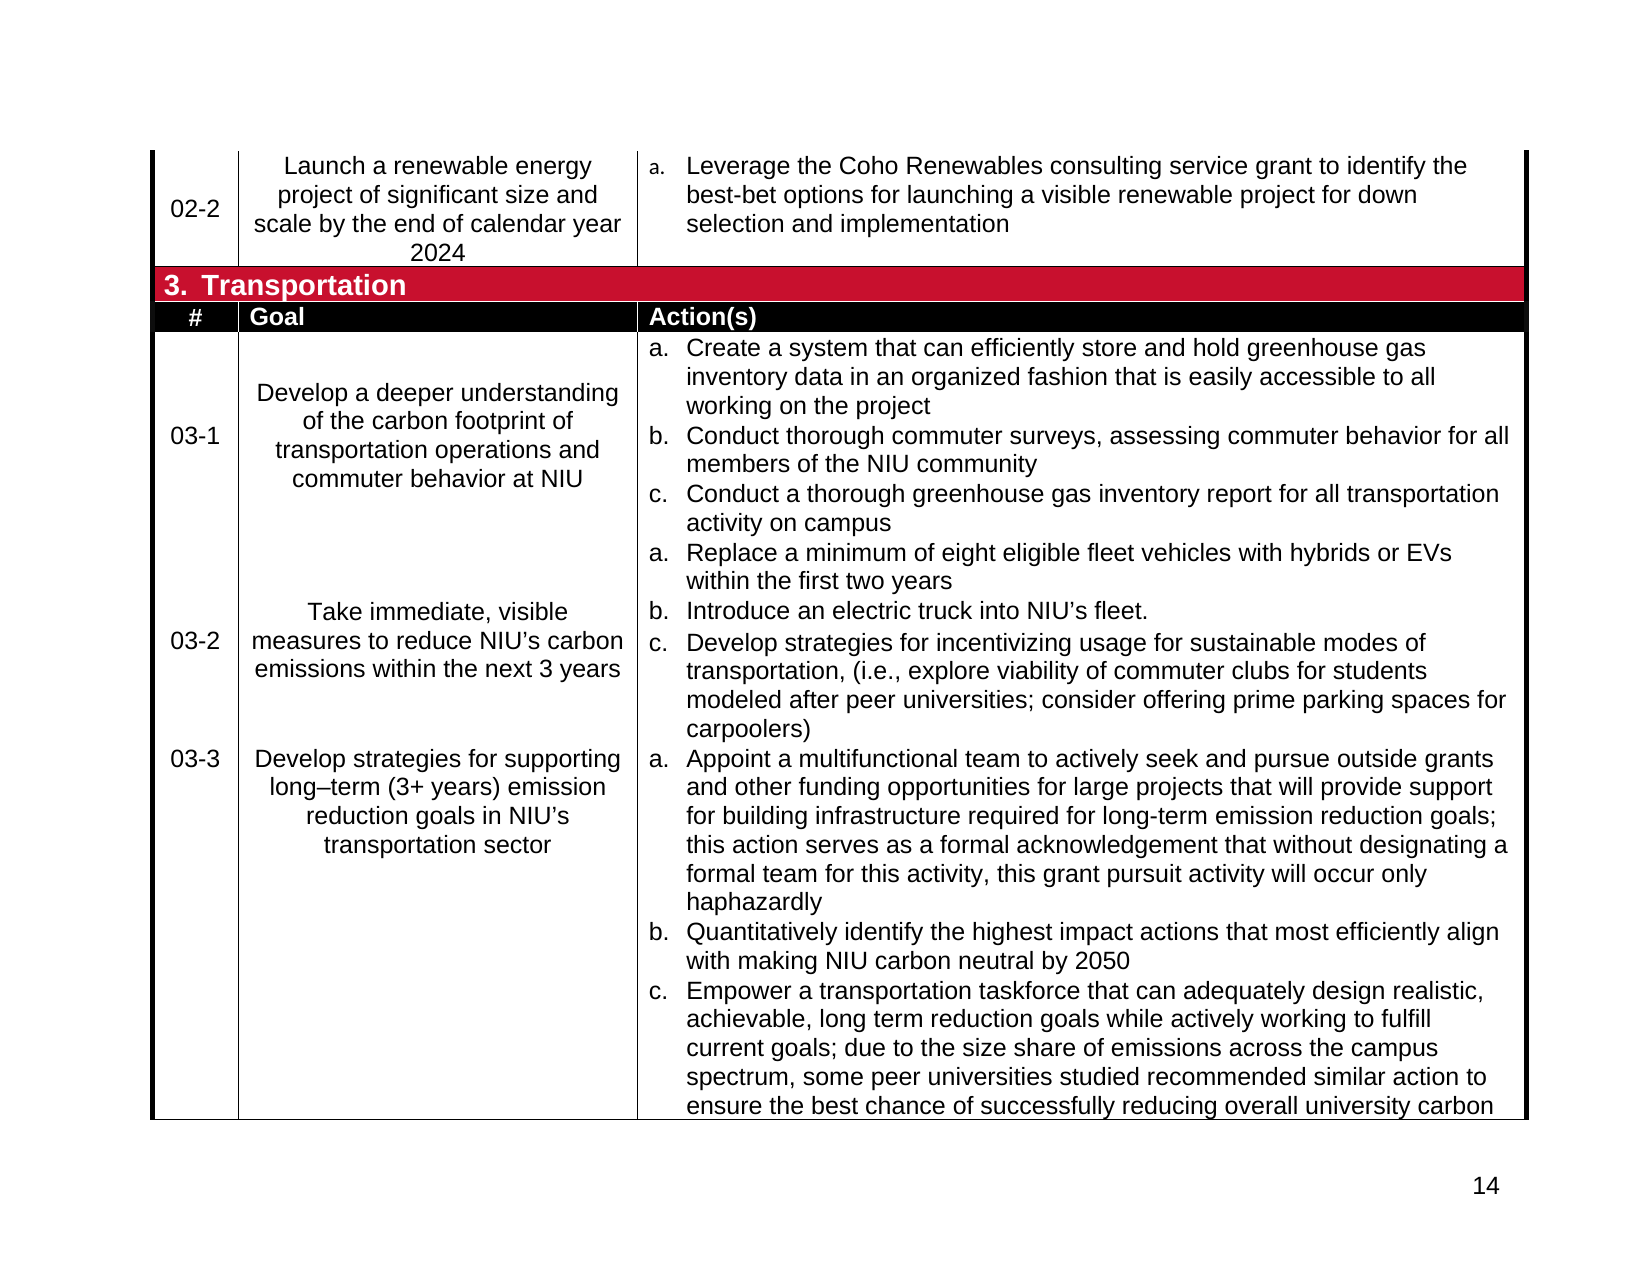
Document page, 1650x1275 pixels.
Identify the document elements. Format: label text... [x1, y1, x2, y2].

table_cell Quantitatively identify the highest impact actions that most efficiently align with making NIU carbon neutral by 2050 [638, 917, 1524, 974]
table_cell Develop strategies for supporting long–term (3+ years) emission reduction goals in NIU’s transportation sector [239, 744, 637, 1119]
table_cell 03-2 [155, 538, 238, 742]
table_cell Leverage the Coho Renewables consulting service grant to identify the best-bet options for launching a visible renewable project for down selection and implementation [638, 151, 1524, 266]
table_cell Create a system that can efficiently store and hold greenhouse gas inventory data in an organized fashion that is easily accessible to all working on the project [638, 333, 1524, 419]
table_cell 03-3 [155, 744, 238, 1119]
table_cell Introduce an electric truck into NIU’s fleet. [638, 596, 1524, 626]
table_cell 02-2 [155, 151, 238, 266]
table_cell Take immediate, visible measures to reduce NIU’s carbon emissions within the next 3 years [239, 538, 637, 742]
table_cell Appoint a multifunctional team to actively seek and pursue outside grants and other funding opportunities for large projects that will provide support for building infrastructure required for long-term emission reduction goals; this action serves as a formal acknowledgement that without designating a formal team for this activity, this grant pursuit activity will occur only haphazardly [638, 744, 1524, 916]
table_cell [638, 976, 1524, 1119]
table_cell 03-1 [155, 333, 238, 537]
table_cell Action(s) [638, 302, 1524, 332]
table_cell Transportation [155, 267, 1524, 301]
table_cell Launch a renewable energy project of significant size and scale by the end of calendar year 2024 [239, 151, 637, 266]
table_cell Goal [239, 302, 637, 332]
table_cell Replace a minimum of eight eligible fleet vehicles with hybrids or EVs within the first two years [638, 538, 1524, 595]
table_cell # [155, 302, 238, 332]
table_cell Develop a deeper understanding of the carbon footprint of transportation operations and commuter behavior at NIU [239, 333, 637, 537]
table_cell Conduct thorough commuter surveys, assessing commuter behavior for all members of the NIU community [638, 421, 1524, 478]
table_cell Develop strategies for incentivizing usage for sustainable modes of transportation, (i.e., explore viability of commuter clubs for students modeled after peer universities; consider offering prime parking spaces for carpoolers) [638, 627, 1524, 742]
table_cell Conduct a thorough greenhouse gas inventory report for all transportation activity on campus [638, 479, 1524, 537]
